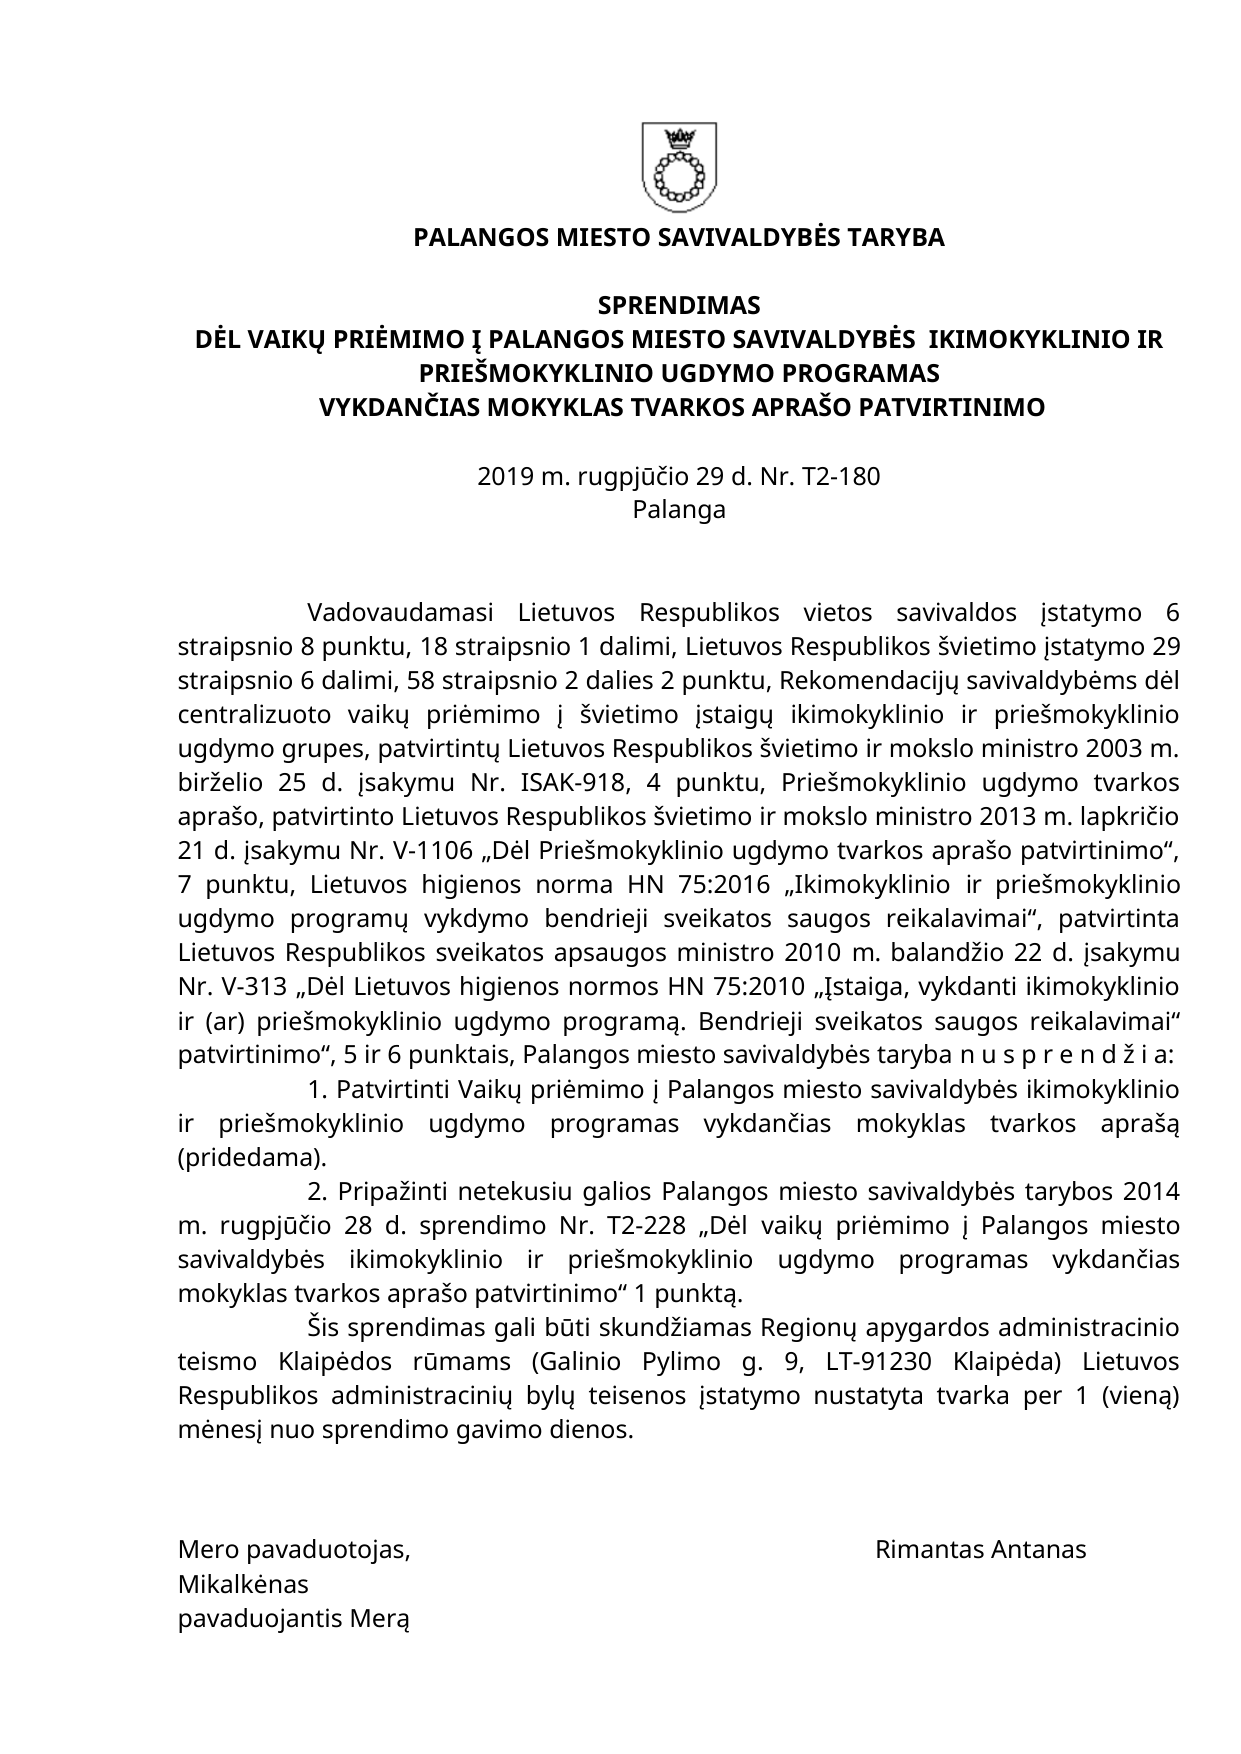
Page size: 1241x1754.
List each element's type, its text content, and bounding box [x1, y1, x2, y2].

text Mero pavaduotojas, Rimantas Antanas Mikalkėnas [177, 1532, 1181, 1600]
text 2. Pripažinti netekusiu galios Palangos miesto savivaldybės tarybos 2014 m. rugpjūčio 28 d. sprendimo Nr. T2-228 „Dėl vaikų priėmimo į Palangos miesto savivaldybės ikimokyklinio ir priešmokyklinio ugdymo programas vykdančias mokyklas tvarkos aprašo patvirtinimo“ 1 punktą. [177, 1173, 1181, 1310]
text PALANGOS MIESTO SAVIVALDYBĖS TARYBA [177, 220, 1181, 254]
text SPRENDIMAS [177, 288, 1181, 322]
text 1. Patvirtinti Vaikų priėmimo į Palangos miesto savivaldybės ikimokyklinio ir priešmokyklinio ugdymo programas vykdančias mokyklas tvarkos aprašą (pridedama). [177, 1071, 1181, 1173]
text VYKDANČIAS MOKYKLAS TVARKOS APRAŠO PATVIRTINIMO [177, 390, 1181, 424]
text Šis sprendimas gali būti skundžiamas Regionų apygardos administracinio teismo Klaipėdos rūmams (Galinio Pylimo g. 9, LT-91230 Klaipėda) Lietuvos Respublikos administracinių bylų teisenos įstatymo nustatyta tvarka per 1 (vieną) mėnesį nuo sprendimo gavimo dienos. [177, 1310, 1181, 1446]
text 2019 m. rugpjūčio 29 d. Nr. T2-180 [177, 458, 1181, 492]
text Vadovaudamasi Lietuvos Respublikos vietos savivaldos įstatymo 6 straipsnio 8 punktu, 18 straipsnio 1 dalimi, Lietuvos Respublikos švietimo įstatymo 29 straipsnio 6 dalimi, 58 straipsnio 2 dalies 2 punktu, Rekomendacijų savivaldybėms dėl centralizuoto vaikų priėmimo į švietimo įstaigų ikimokyklinio ir priešmokyklinio ugdymo grupes, patvirtintų Lietuvos Respublikos švietimo ir mokslo ministro 2003 m. birželio 25 d. įsakymu Nr. ISAK-918, 4 punktu, Priešmokyklinio ugdymo tvarkos aprašo, patvirtinto Lietuvos Respublikos švietimo ir mokslo ministro 2013 m. lapkričio 21 d. įsakymu Nr. V-1106 „Dėl Priešmokyklinio ugdymo tvarkos aprašo patvirtinimo“, 7 punktu, Lietuvos higienos norma HN 75:2016 „Ikimokyklinio ir priešmokyklinio ugdymo programų vykdymo bendrieji sveikatos saugos reikalavimai“, patvirtinta Lietuvos Respublikos sveikatos apsaugos ministro 2010 m. balandžio 22 d. įsakymu Nr. V-313 „Dėl Lietuvos higienos normos HN 75:2010 „Įstaiga, vykdanti ikimokyklinio ir (ar) priešmokyklinio ugdymo programą. Bendrieji sveikatos saugos reikalavimai“ patvirtinimo“, 5 ir 6 punktais, Palangos miesto savivaldybės taryba nusprendžia: [177, 594, 1181, 1071]
text DĖL VAIKŲ PRIĖMIMO Į PALANGOS MIESTO SAVIVALDYBĖS IKIMOKYKLINIO IR PRIEŠMOKYKLINIO UGDYMO PROGRAMAS [177, 322, 1181, 390]
text Palanga [177, 492, 1181, 526]
text pavaduojantis Merą [177, 1600, 1181, 1634]
